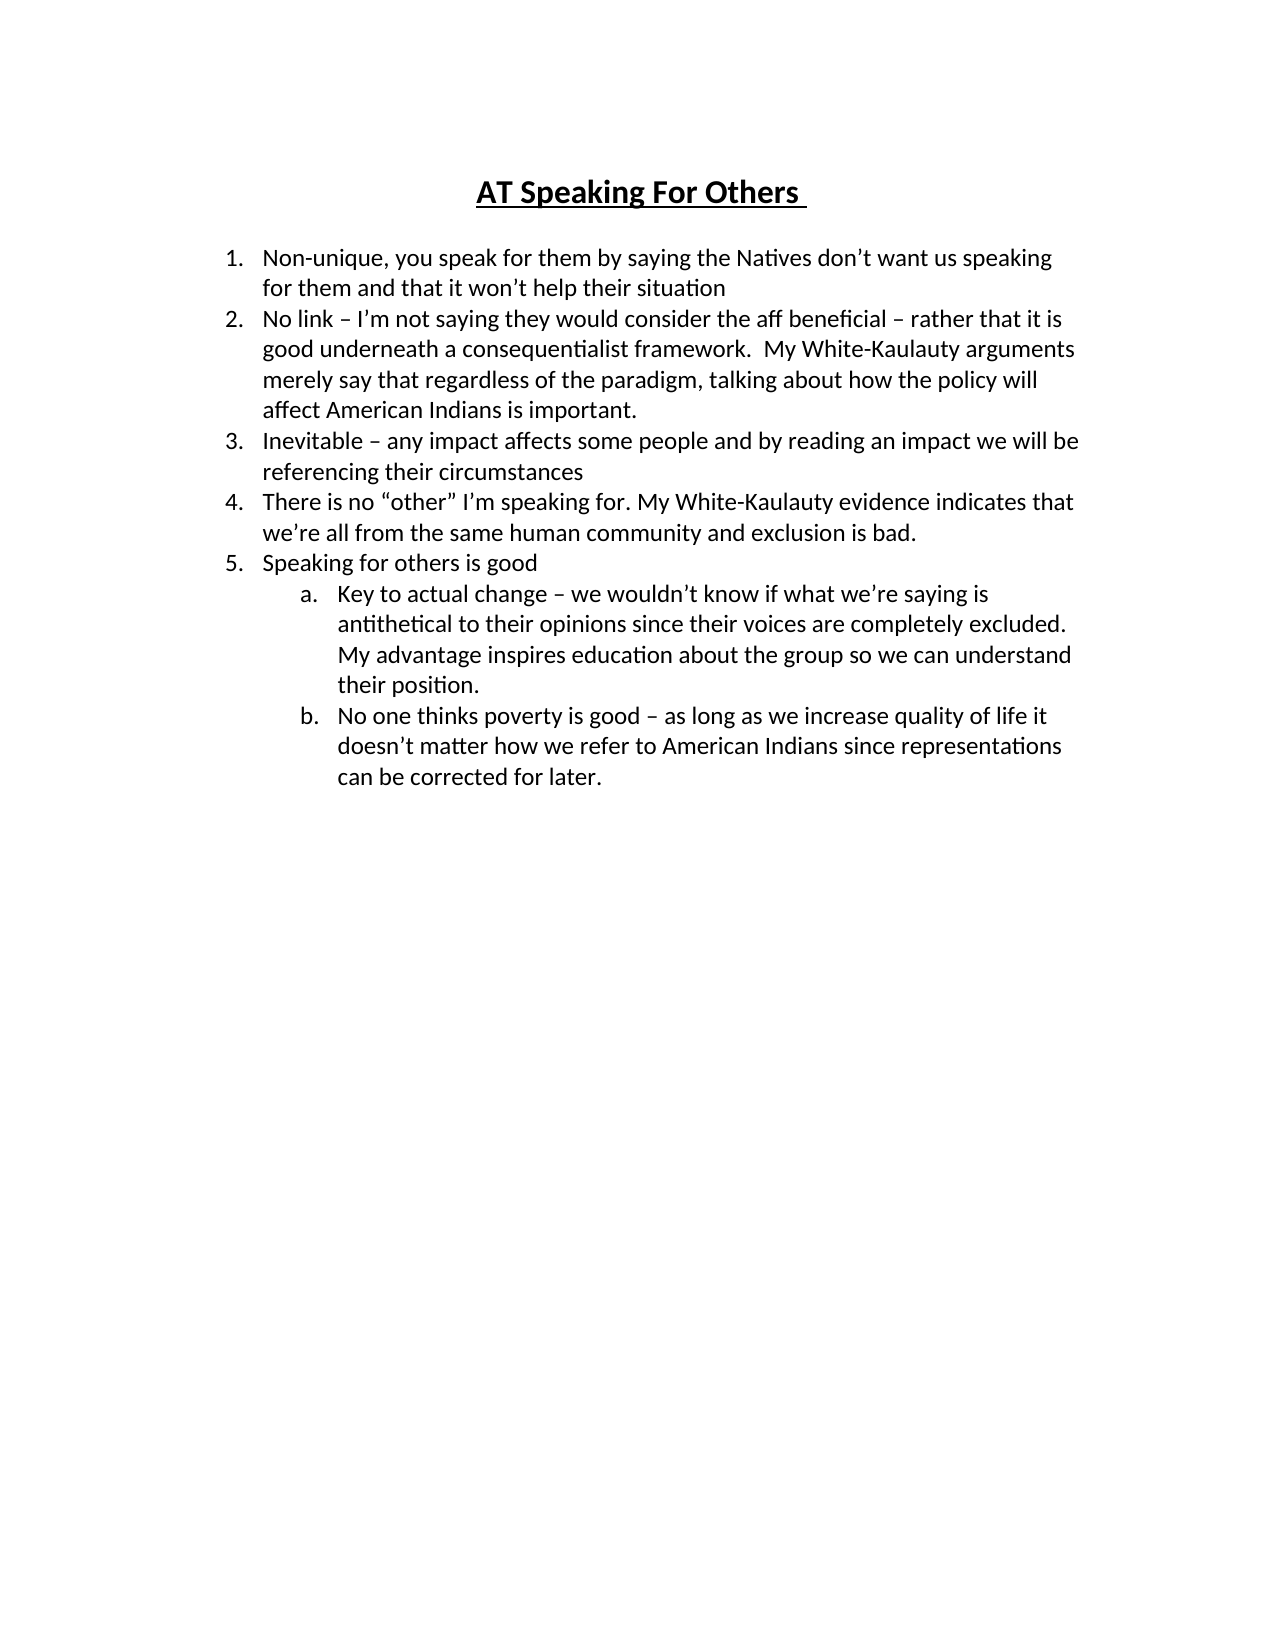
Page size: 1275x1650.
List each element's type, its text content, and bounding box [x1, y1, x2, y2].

list Non-unique, you speak for them by saying the Natives don’t want us speaking for them and that it won’t help their situation [225, 242, 1087, 303]
subtitle AT Speaking For Others [187, 171, 1087, 212]
list No one thinks poverty is good – as long as we increase quality of life it doesn’t matter how we refer to American Indians since representations can be corrected for later. [300, 700, 1087, 791]
list Speaking for others is good [225, 547, 1087, 578]
list Inevitable – any impact affects some people and by reading an impact we will be referencing their circumstances [225, 425, 1087, 486]
list Key to actual change – we wouldn’t know if what we’re saying is antithetical to their opinions since their voices are completely excluded. My advantage inspires education about the group so we can understand their position. [300, 578, 1087, 700]
list There is no “other” I’m speaking for. My White-Kaulauty evidence indicates that we’re all from the same human community and exclusion is bad. [225, 486, 1087, 547]
list No link – I’m not saying they would consider the aff beneficial – rather that it is good underneath a consequentialist framework. My White-Kaulauty arguments merely say that regardless of the paradigm, talking about how the policy will affect American Indians is important. [225, 303, 1087, 425]
